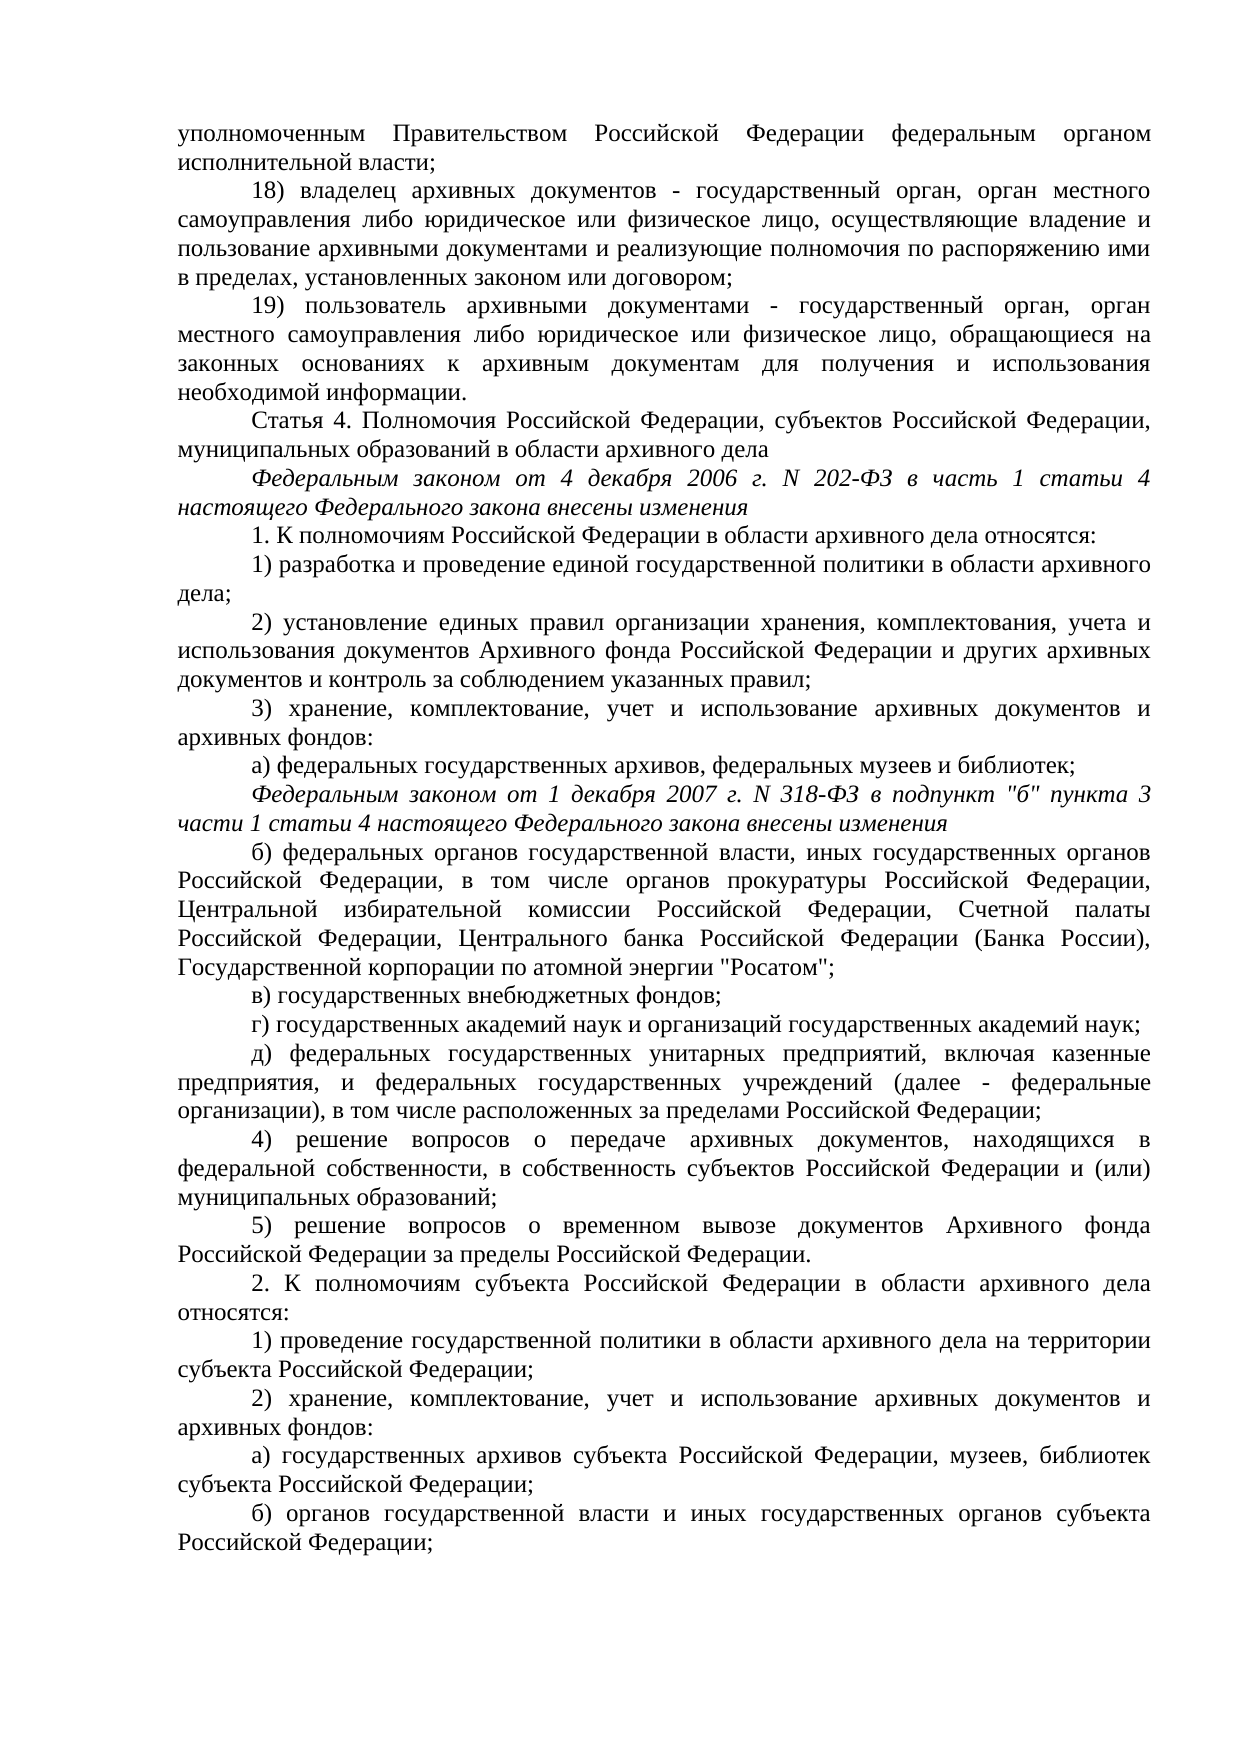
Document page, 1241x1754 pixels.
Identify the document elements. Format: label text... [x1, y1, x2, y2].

text 4) решение вопросов о передаче архивных документов, находящихся в федеральной собственности, в собственность субъектов Российской Федерации и (или) муниципальных образований; [177, 1124, 1152, 1211]
text 2) хранение, комплектование, учет и использование архивных документов и архивных фондов: [177, 1383, 1152, 1441]
text 1) разработка и проведение единой государственной политики в области архивного дела; [177, 549, 1152, 607]
text б) федеральных органов государственной власти, иных государственных органов Российской Федерации, в том числе органов прокуратуры Российской Федерации, Центральной избирательной комиссии Российской Федерации, Счетной палаты Российской Федерации, Центрального банка Российской Федерации (Банка России), Государственной корпорации по атомной энергии "Росатом"; [177, 837, 1152, 981]
text а) государственных архивов субъекта Российской Федерации, музеев, библиотек субъекта Российской Федерации; [177, 1441, 1152, 1498]
text 2. К полномочиям субъекта Российской Федерации в области архивного дела относятся: [177, 1268, 1152, 1326]
text б) органов государственной власти и иных государственных органов субъекта Российской Федерации; [177, 1498, 1152, 1556]
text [177, 118, 1152, 176]
text д) федеральных государственных унитарных предприятий, включая казенные предприятия, и федеральных государственных учреждений (далее - федеральные организации), в том числе расположенных за пределами Российской Федерации; [177, 1038, 1152, 1124]
text 19) пользователь архивными документами - государственный орган, орган местного самоуправления либо юридическое или физическое лицо, обращающиеся на законных основаниях к архивным документам для получения и использования необходимой информации. [177, 291, 1152, 406]
text Федеральным законом от 4 декабря 2006 г. N 202-ФЗ в часть 1 статьи 4 настоящего Федерального закона внесены изменения [177, 463, 1152, 521]
text г) государственных академий наук и организаций государственных академий наук; [177, 1009, 1152, 1038]
text 1. К полномочиям Российской Федерации в области архивного дела относятся: [177, 521, 1152, 549]
text а) федеральных государственных архивов, федеральных музеев и библиотек; [177, 751, 1152, 779]
text Федеральным законом от 1 декабря 2007 г. N 318-ФЗ в подпункт "б" пункта 3 части 1 статьи 4 настоящего Федерального закона внесены изменения [177, 779, 1152, 837]
text 3) хранение, комплектование, учет и использование архивных документов и архивных фондов: [177, 693, 1152, 751]
text 1) проведение государственной политики в области архивного дела на территории субъекта Российской Федерации; [177, 1326, 1152, 1383]
text 18) владелец архивных документов - государственный орган, орган местного самоуправления либо юридическое или физическое лицо, осуществляющие владение и пользование архивными документами и реализующие полномочия по распоряжению ими в пределах, установленных законом или договором; [177, 176, 1152, 291]
text 2) установление единых правил организации хранения, комплектования, учета и использования документов Архивного фонда Российской Федерации и других архивных документов и контроль за соблюдением указанных правил; [177, 607, 1152, 693]
text в) государственных внебюджетных фондов; [177, 981, 1152, 1009]
text 5) решение вопросов о временном вывозе документов Архивного фонда Российской Федерации за пределы Российской Федерации. [177, 1211, 1152, 1268]
text Статья 4. Полномочия Российской Федерации, субъектов Российской Федерации, муниципальных образований в области архивного дела [177, 406, 1152, 463]
